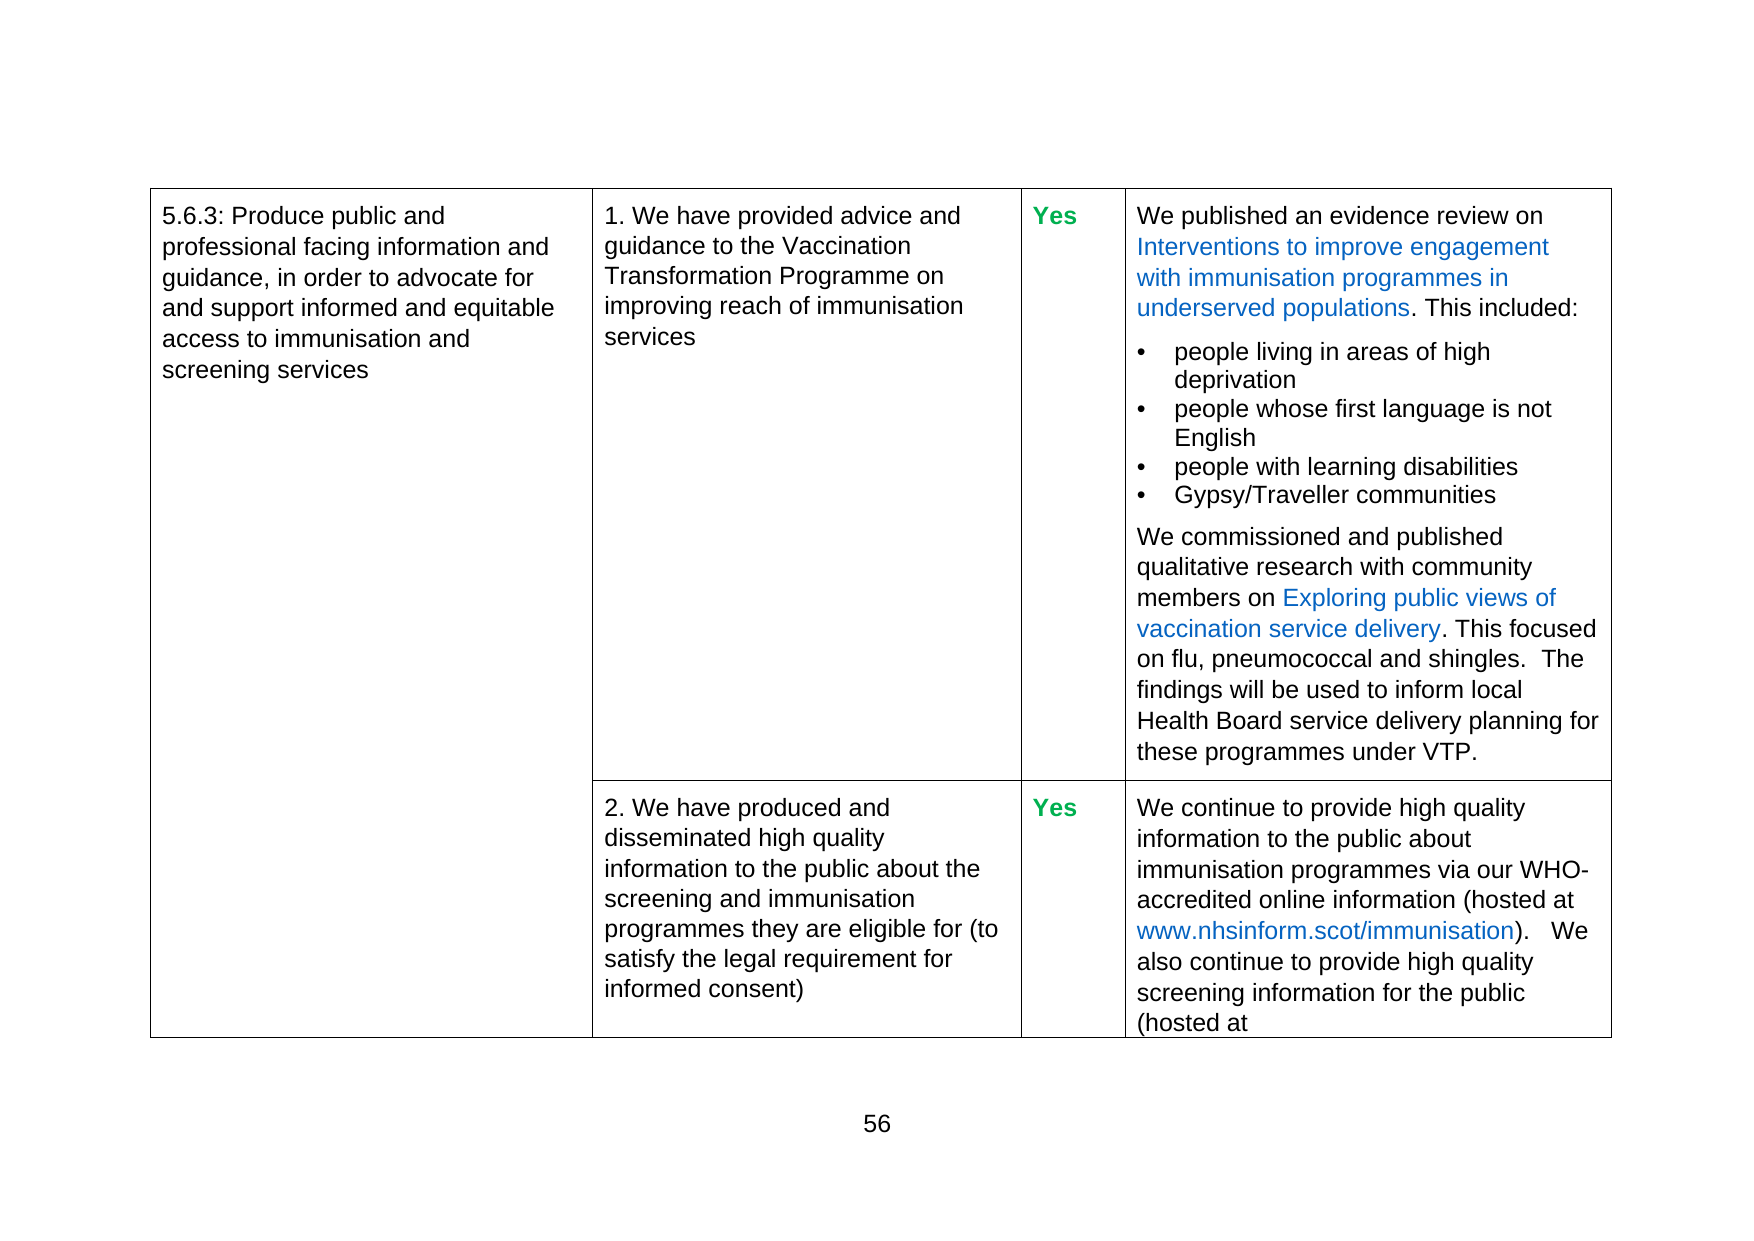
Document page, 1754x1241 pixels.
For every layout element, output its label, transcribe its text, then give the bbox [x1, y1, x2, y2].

table_cell Yes [1022, 189, 1125, 780]
table_cell 5.6.3: Produce public and professional facing information and guidance, in order to advocate for and support informed and equitable access to immunisation and screening services [151, 189, 592, 1037]
table_cell 1. We have provided advice and guidance to the Vaccination Transformation Programme on improving reach of immunisation services [593, 189, 1021, 780]
table_cell Yes [1022, 781, 1125, 1037]
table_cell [1126, 781, 1611, 1037]
table_cell We published an evidence review on Interventions to improve engagement with immunisation programmes in underserved populations. This included: people living in areas of high deprivation people whose first language is not English people with learning disabilities Gypsy/Traveller communities We commissioned and published qualitative research with community members on Exploring public views of vaccination service delivery. This focused on flu, pneumococcal and shingles. The findings will be used to inform local Health Board service delivery planning for these programmes under VTP. [1126, 189, 1611, 780]
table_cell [593, 781, 1021, 1037]
